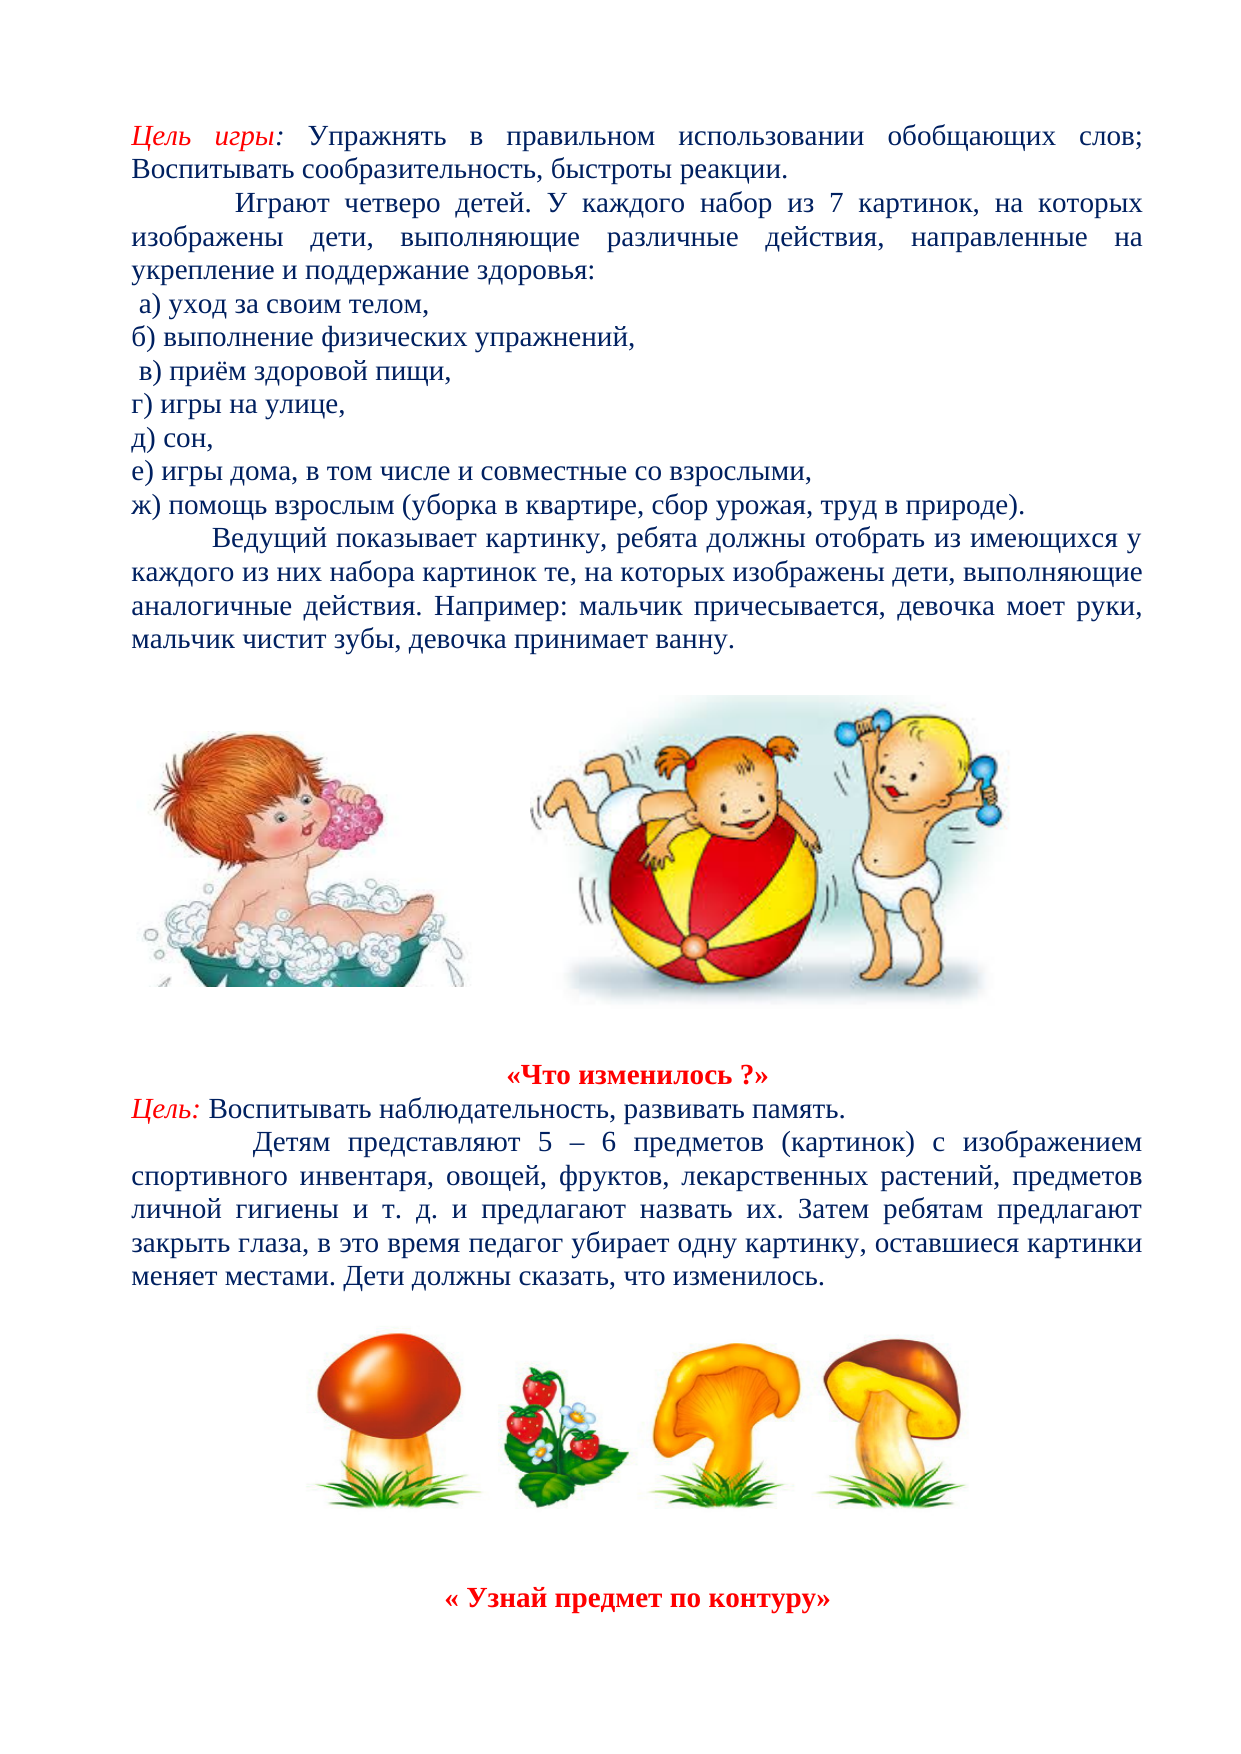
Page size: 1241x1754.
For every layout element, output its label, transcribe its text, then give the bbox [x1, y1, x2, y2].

text в) приём здоровой пищи, [131, 353, 1144, 386]
text г) игры на улице, [131, 386, 1144, 420]
text Детям представляют 5 – 6 предметов (картинок) с изображением спортивного инвентаря, овощей, фруктов, лекарственных растений, предметов личной гигиены и т. д. и предлагают назвать их. Затем ребятам предлагают закрыть глаза, в это время педагог убирает одну картинку, оставшиеся картинки меняет местами. Дети должны сказать, что изменилось. [131, 1124, 1144, 1292]
picture [289, 1292, 986, 1547]
text е) игры дома, в том числе и совместные со взрослыми, [131, 453, 1144, 487]
text Играют четверо детей. У каждого набор из 7 картинок, на которых изображены дети, выполняющие различные действия, направленные на укрепление и поддержание здоровья: [131, 185, 1144, 286]
text « Узнай предмет по контуру» [131, 1580, 1144, 1614]
picture [136, 731, 473, 987]
text Ведущий показывает картинку, ребята должны отобрать из имеющихся у каждого из них набора картинок те, на которых изображены дети, выполняющие аналогичные действия. Например: мальчик причесывается, девочка моет руки, мальчик чистит зубы, девочка принимает ванну. [131, 521, 1144, 655]
text д) сон, [131, 420, 1144, 453]
text б) выполнение физических упражнений, [131, 319, 1144, 353]
text Цель игры: Упражнять в правильном использовании обобщающих слов; Воспитывать сообразительность, быстроты реакции. [131, 118, 1144, 185]
text ж) помощь взрослым (уборка в квартире, сбор урожая, труд в природе). [131, 487, 1144, 521]
text Цель: Воспитывать наблюдательность, развивать память. [131, 1091, 1144, 1124]
picture [530, 695, 1035, 1009]
text «Что изменилось ?» [131, 1057, 1144, 1091]
text а) уход за своим телом, [131, 286, 1144, 319]
